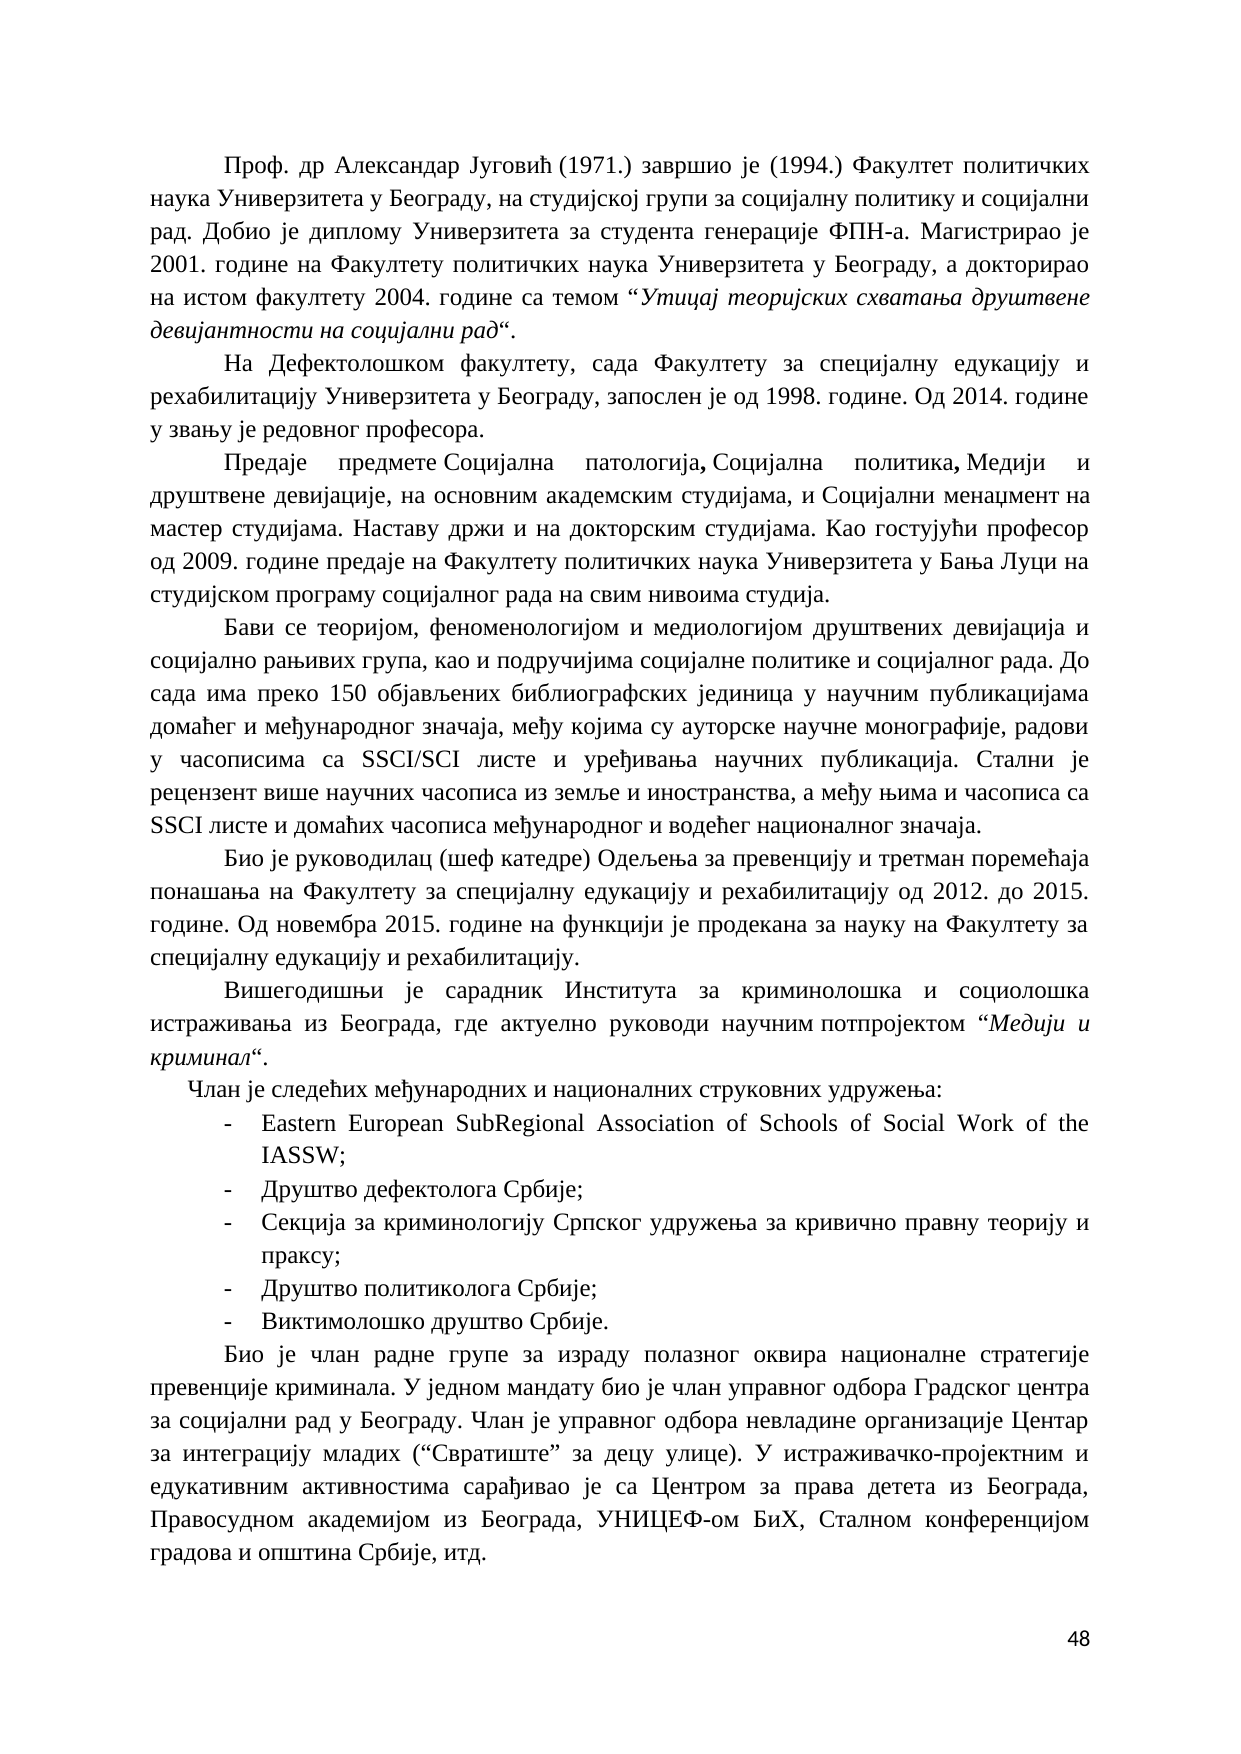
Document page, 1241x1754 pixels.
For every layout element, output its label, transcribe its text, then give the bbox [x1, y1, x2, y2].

text Члан је следећих међународних и националних струковних удружења: [150, 1074, 1090, 1103]
list Виктимолошко друштво Србије. [224, 1306, 1090, 1334]
list Друштво политиколога Србије; [224, 1273, 1090, 1301]
text Проф. др Александар Југовић (1971.) завршио је (1994.) Факултет политичких наука Универзитета у Београду, на студијској групи за социјалну политику и социјални рад. Добио је диплому Универзитета за студента генерације ФПН-а. Магистрирао је 2001. године на Факултету политичких наука Универзитета у Београду, а докторирао на истом факултету 2004. године са темом “Утицај теоријских схватања друштвене девијантности на социјални рад“. [150, 150, 1090, 344]
text Предаје предмете Социјална патологија, Социјална политика, Медији и друштвене девијације, на основним академским студијама, и Социјални менаџмент на мастер студијама. Наставу држи и на докторским студијама. Као гостујући професор oд 2009. године предаје на Факултету политичких наука Универзитета у Бања Луци на студијском програму социјалног рада на свим нивоима студија. [150, 447, 1090, 608]
text Био је руководилац (шеф катедре) Одељења за превенцију и третман поремећаја понашања на Факултету за специјалну едукацију и рехабилитацију од 2012. до 2015. године. Од новембра 2015. године на функцији је продекана за науку на Факултету за специјалну едукацију и рехабилитацију. [150, 843, 1090, 971]
text Вишегодишњи је сарадник Института за криминолошка и социолошка истраживања из Београда, где актуелно руководи научним потпројектом “Медији и криминал“. [150, 976, 1090, 1070]
list Eastern European SubRegional Association of Schools of Social Work of the IASSW; [224, 1108, 1090, 1169]
list Друштво дефектолога Србије; [224, 1174, 1090, 1202]
list Секција за криминологију Српског удружења за кривично правну теорију и праксу; [224, 1207, 1090, 1268]
text Био је члан радне групе за израду полазног оквира националне стратегије превенције криминала. У једном мандату био је члан управног одбора Градског центра за социјални рад у Београду. Члан је управног одбора невладине организације Центар за интеграцију младих (“Свратиште” за децу улице). У истраживачко-пројектним и едукативним активностима сарађивао је са Центром за права детета из Београда, Правосудном академијом из Београда, УНИЦЕФ-ом БиХ, Сталном конференцијом градова и општина Србије, итд. [150, 1339, 1090, 1566]
text Бави се теоријом, феноменологијом и медиологијом друштвених девијација и социјално рањивих група, као и подручијима социјалне политике и социјалног рада. До сада има преко 150 објављених библиографских јединица у научним публикацијама домаћег и међународног значаја, међу којима су ауторске научне монографије, радови у часописима са SSCI/SCI листе и уређивања научних публикација. Стални је рецензент више научних часописа из земље и иностранства, а међу њима и часописа са SSCI листе и домаћих часописа међународног и водећег националног значаја. [150, 612, 1090, 839]
text На Дефектолошком факултету, сада Факултету за специјалну едукацију и рехабилитацију Универзитета у Београду, запослен је од 1998. године. Од 2014. године у звању је редовног професора. [150, 348, 1090, 443]
